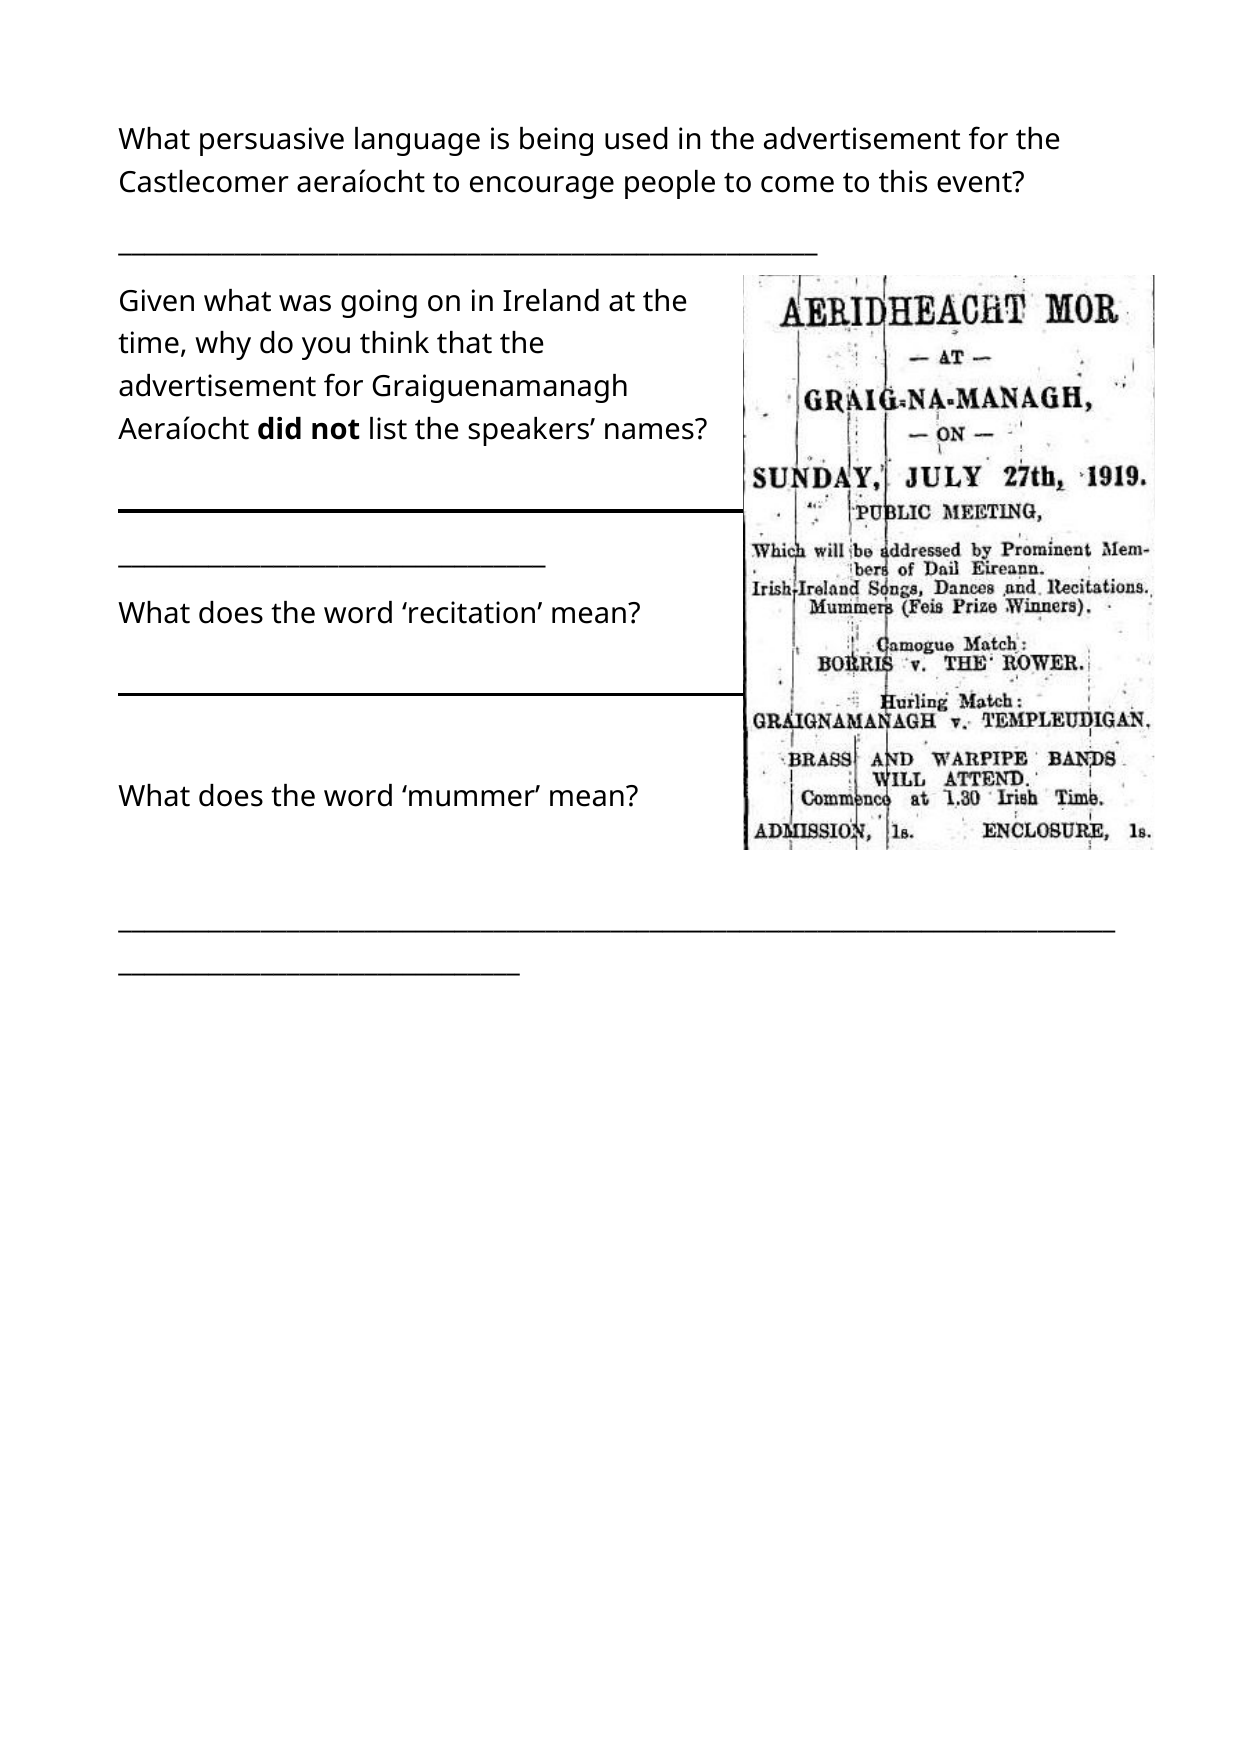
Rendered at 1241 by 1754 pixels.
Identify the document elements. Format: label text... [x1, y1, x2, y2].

text ____________________________________________________________________________________________________________ [118, 178, 1122, 260]
text What does the word ‘mummer’ mean? [118, 118, 1122, 158]
